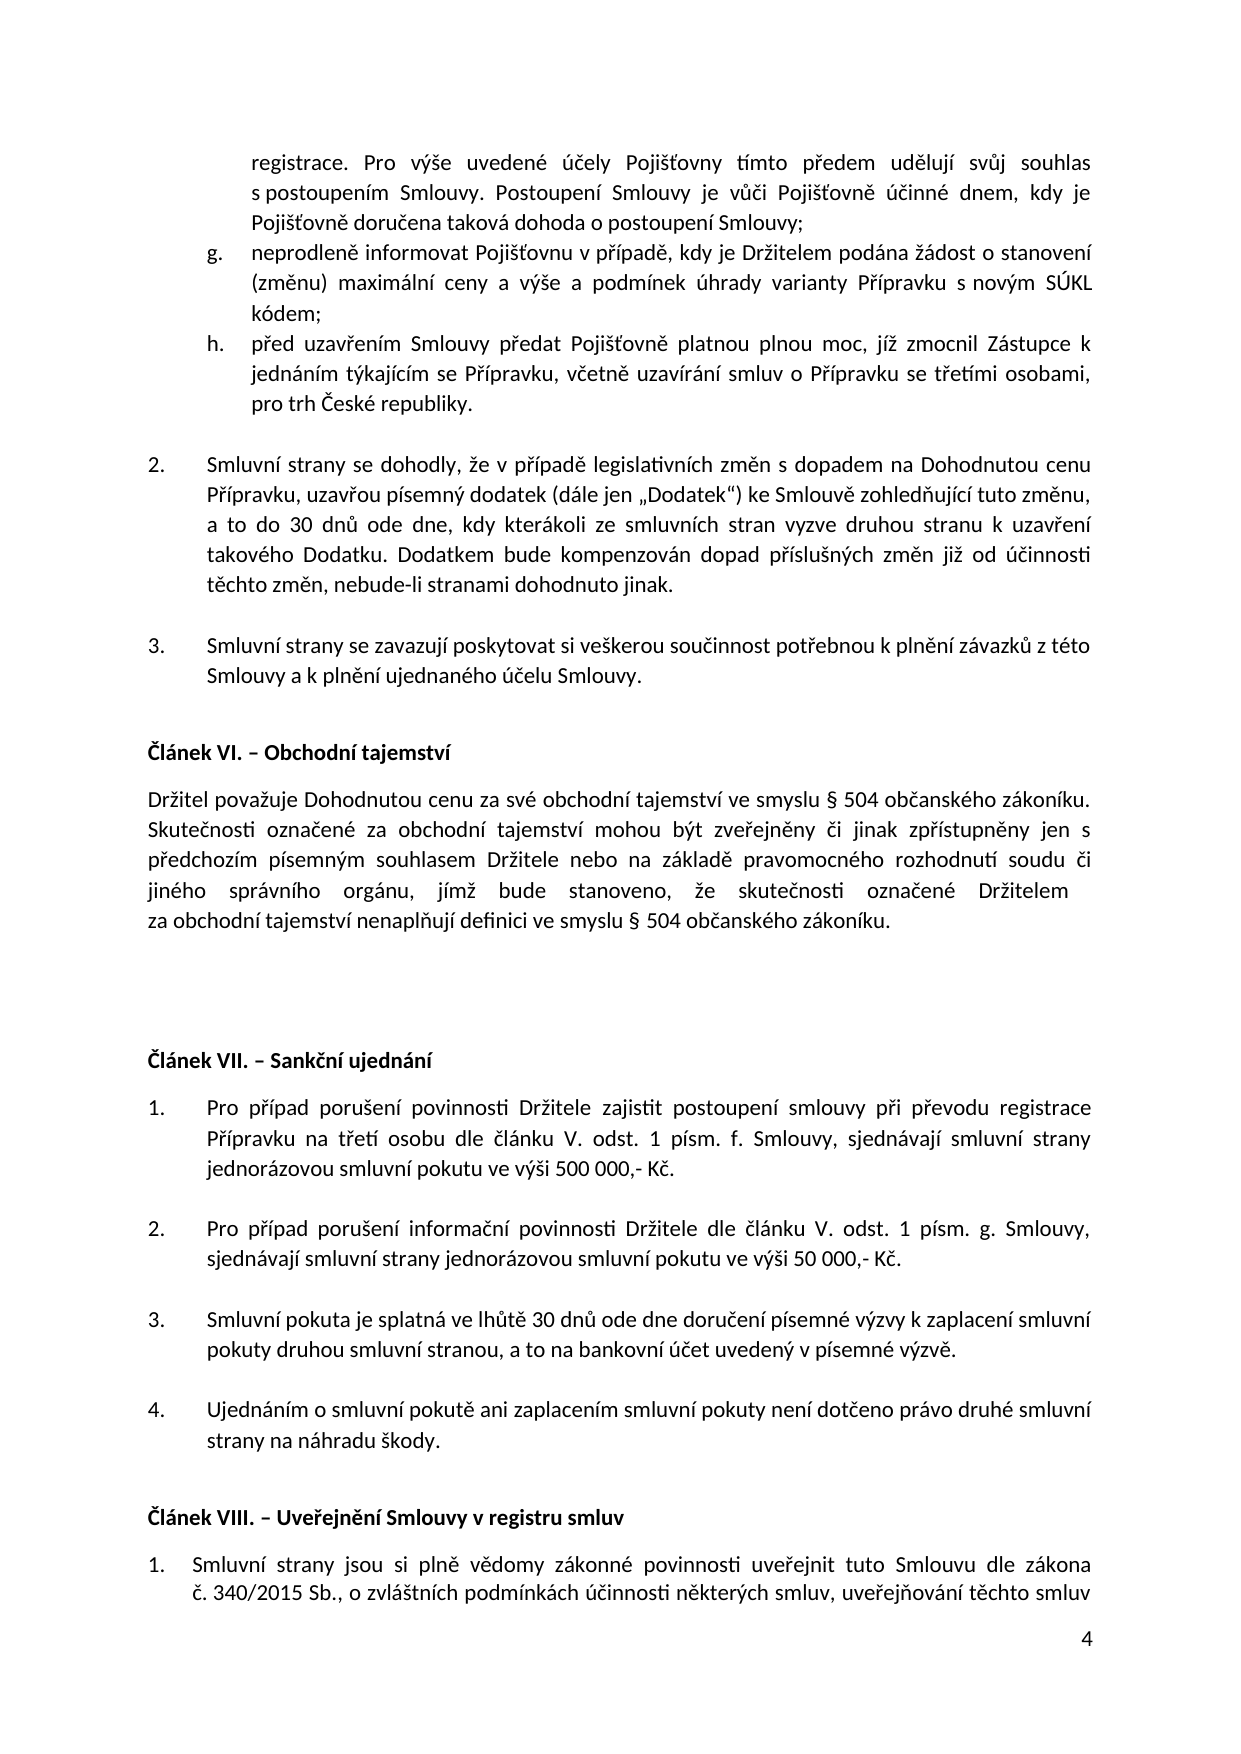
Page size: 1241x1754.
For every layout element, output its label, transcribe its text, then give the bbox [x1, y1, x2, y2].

list Smluvní strany se zavazují poskytovat si veškerou součinnost potřebnou k plnění závazků z této Smlouvy a k plnění ujednaného účelu Smlouvy. [148, 631, 1093, 689]
list Pro případ porušení povinnosti Držitele zajistit postoupení smlouvy při převodu registrace Přípravku na třetí osobu dle článku V. odst. 1 písm. f. Smlouvy, sjednávají smluvní strany jednorázovou smluvní pokutu ve výši 500 000,- Kč. [148, 1093, 1093, 1182]
list Ujednáním o smluvní pokutě ani zaplacením smluvní pokuty není dotčeno právo druhé smluvní strany na náhradu škody. [148, 1396, 1093, 1454]
list Smluvní pokuta je splatná ve lhůtě 30 dnů ode dne doručení písemné výzvy k zaplacení smluvní pokuty druhou smluvní stranou, a to na bankovní účet uvedený v písemné výzvě. [148, 1305, 1093, 1363]
text Článek VII. – Sankční ujednání [148, 1047, 1093, 1074]
text Článek VI. – Obchodní tajemství [148, 738, 1093, 766]
list před uzavřením Smlouvy předat Pojišťovně platnou plnou moc, jíž zmocnil Zástupce k jednáním týkajícím se Přípravku, včetně uzavírání smluv o Přípravku se třetími osobami, pro trh České republiky. [207, 329, 1093, 417]
list Pro případ porušení informační povinnosti Držitele dle článku V. odst. 1 písm. g. Smlouvy, sjednávají smluvní strany jednorázovou smluvní pokutu ve výši 50 000,- Kč. [148, 1214, 1093, 1272]
text Článek VIII. – Uveřejnění Smlouvy v registru smluv [148, 1503, 1093, 1531]
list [207, 148, 1093, 236]
list neprodleně informovat Pojišťovnu v případě, kdy je Držitelem podána žádost o stanovení (změnu) maximální ceny a výše a podmínek úhrady varianty Přípravku s novým SÚKL kódem; [207, 238, 1093, 327]
text Držitel považuje Dohodnutou cenu za své obchodní tajemství ve smyslu § 504 občanského zákoníku. Skutečnosti označené za obchodní tajemství mohou být zveřejněny či jinak zpřístupněny jen s předchozím písemným souhlasem Držitele nebo na základě pravomocného rozhodnutí soudu či jiného správního orgánu, jímž bude stanoveno, že skutečnosti označené Držitelem za obchodní tajemství nenaplňují definici ve smyslu § 504 občanského zákoníku. [148, 785, 1093, 934]
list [148, 1550, 1093, 1606]
list Smluvní strany se dohodly, že v případě legislativních změn s dopadem na Dohodnutou cenu Přípravku, uzavřou písemný dodatek (dále jen „Dodatek“) ke Smlouvě zohledňující tuto změnu, a to do 30 dnů ode dne, kdy kterákoli ze smluvních stran vyzve druhou stranu k uzavření takového Dodatku. Dodatkem bude kompenzován dopad příslušných změn již od účinnosti těchto změn, nebude-li stranami dohodnuto jinak. [148, 450, 1093, 598]
